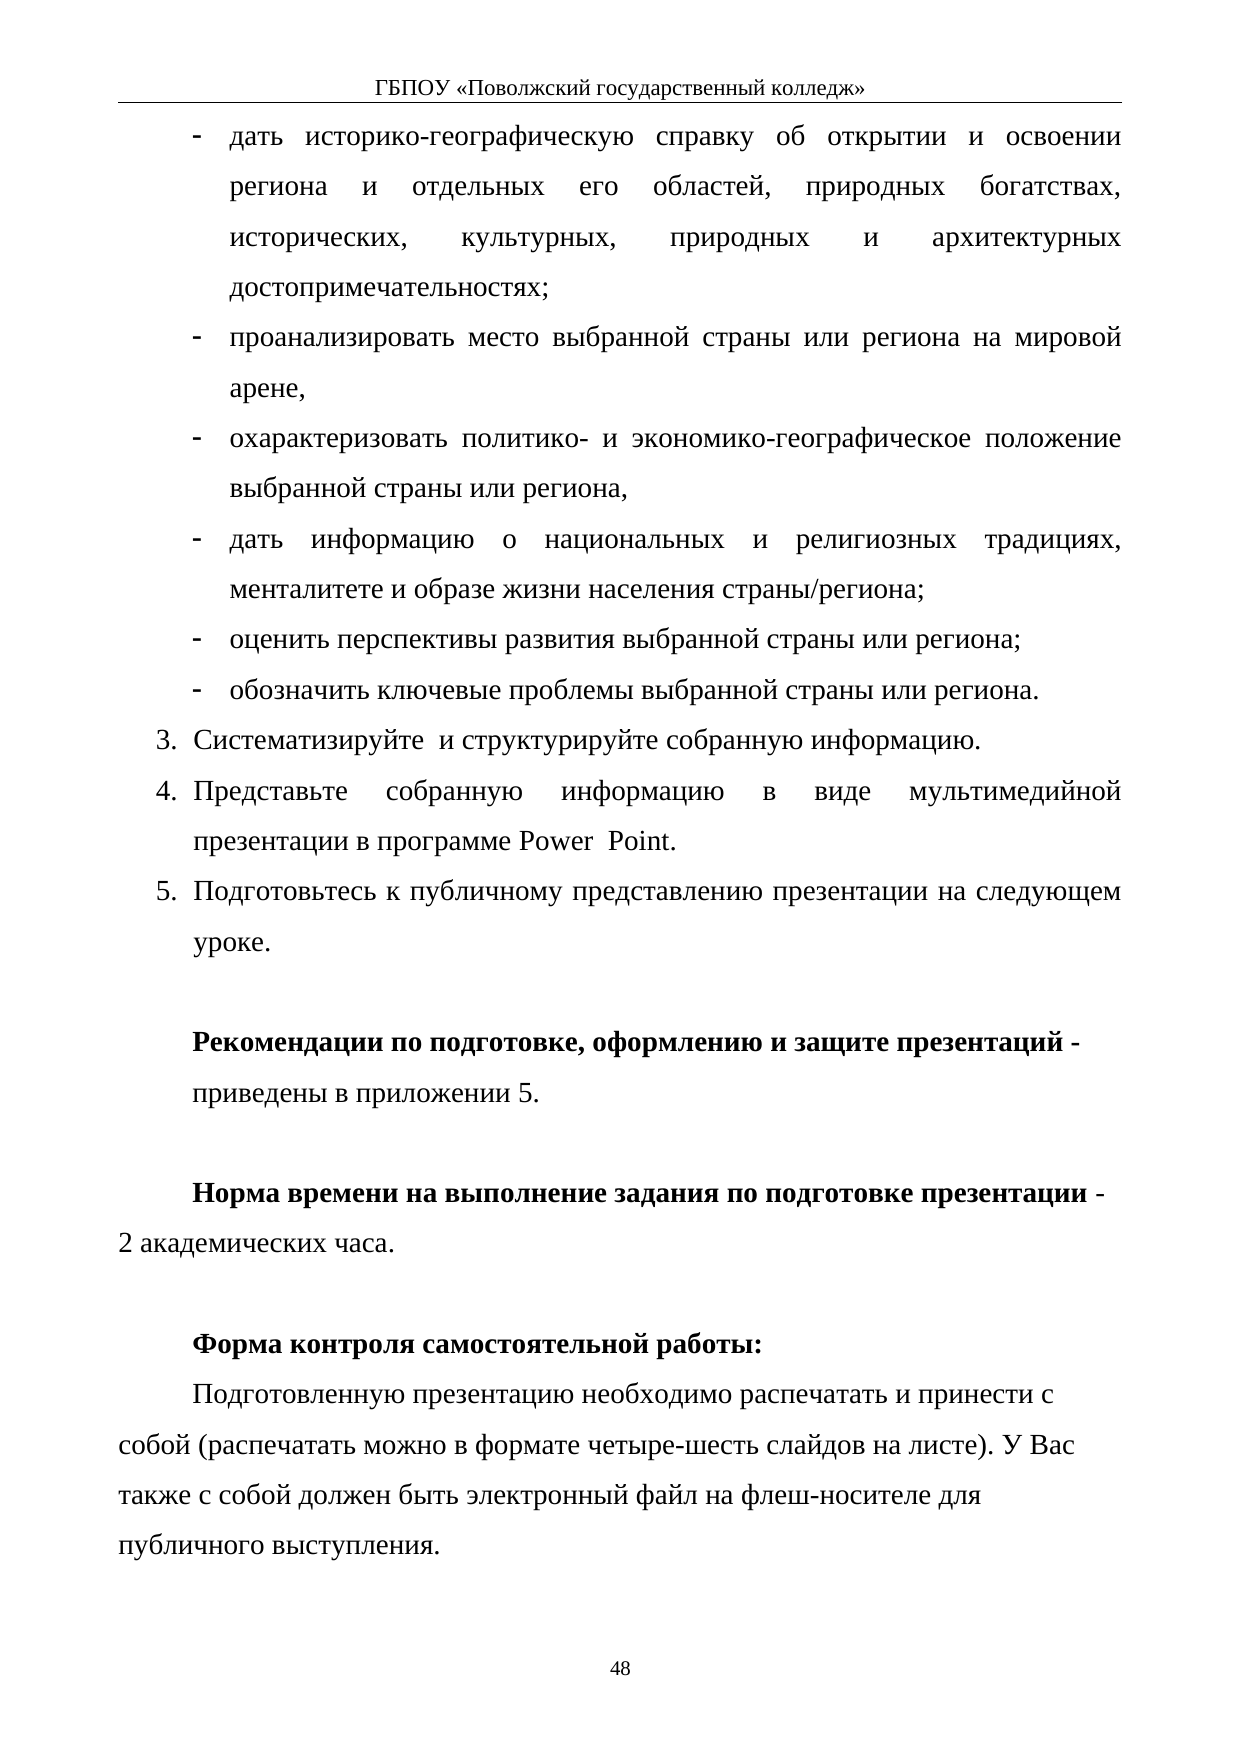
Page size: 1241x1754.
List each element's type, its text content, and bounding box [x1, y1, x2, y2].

text Рекомендации по подготовке, оформлению и защите презентаций - [118, 1024, 1122, 1058]
list проанализировать место выбранной страны или региона на мировой арене, [192, 319, 1122, 403]
text Форма контроля самостоятельной работы: [118, 1326, 1122, 1360]
text приведены в приложении 5. [118, 1075, 1122, 1108]
list оценить перспективы развития выбранной страны или региона; [192, 622, 1122, 655]
list обозначить ключевые проблемы выбранной страны или региона. [192, 672, 1122, 706]
list дать информацию о национальных и религиозных традициях, менталитете и образе жизни населения страны/региона; [192, 521, 1122, 605]
list Подготовьтесь к публичному представлению презентации на следующем уроке. [156, 873, 1122, 957]
list Систематизируйте и структурируйте собранную информацию. [156, 722, 1122, 756]
text Норма времени на выполнение задания по подготовке презентации - 2 академических часа. [118, 1175, 1122, 1259]
list охарактеризовать политико- и экономико-географическое положение выбранной страны или региона, [192, 420, 1122, 504]
list Представьте собранную информацию в виде мультимедийной презентации в программе Power Point. [156, 773, 1122, 857]
list дать историко-географическую справку об открытии и освоении региона и отдельных его областей, природных богатствах, исторических, культурных, природных и архитектурных достопримечательностях; [192, 118, 1122, 303]
text Подготовленную презентацию необходимо распечатать и принести с собой (распечатать можно в формате четыре-шесть слайдов на листе). У Вас также с собой должен быть электронный файл на флеш-носителе для публичного выступления. [118, 1377, 1122, 1561]
